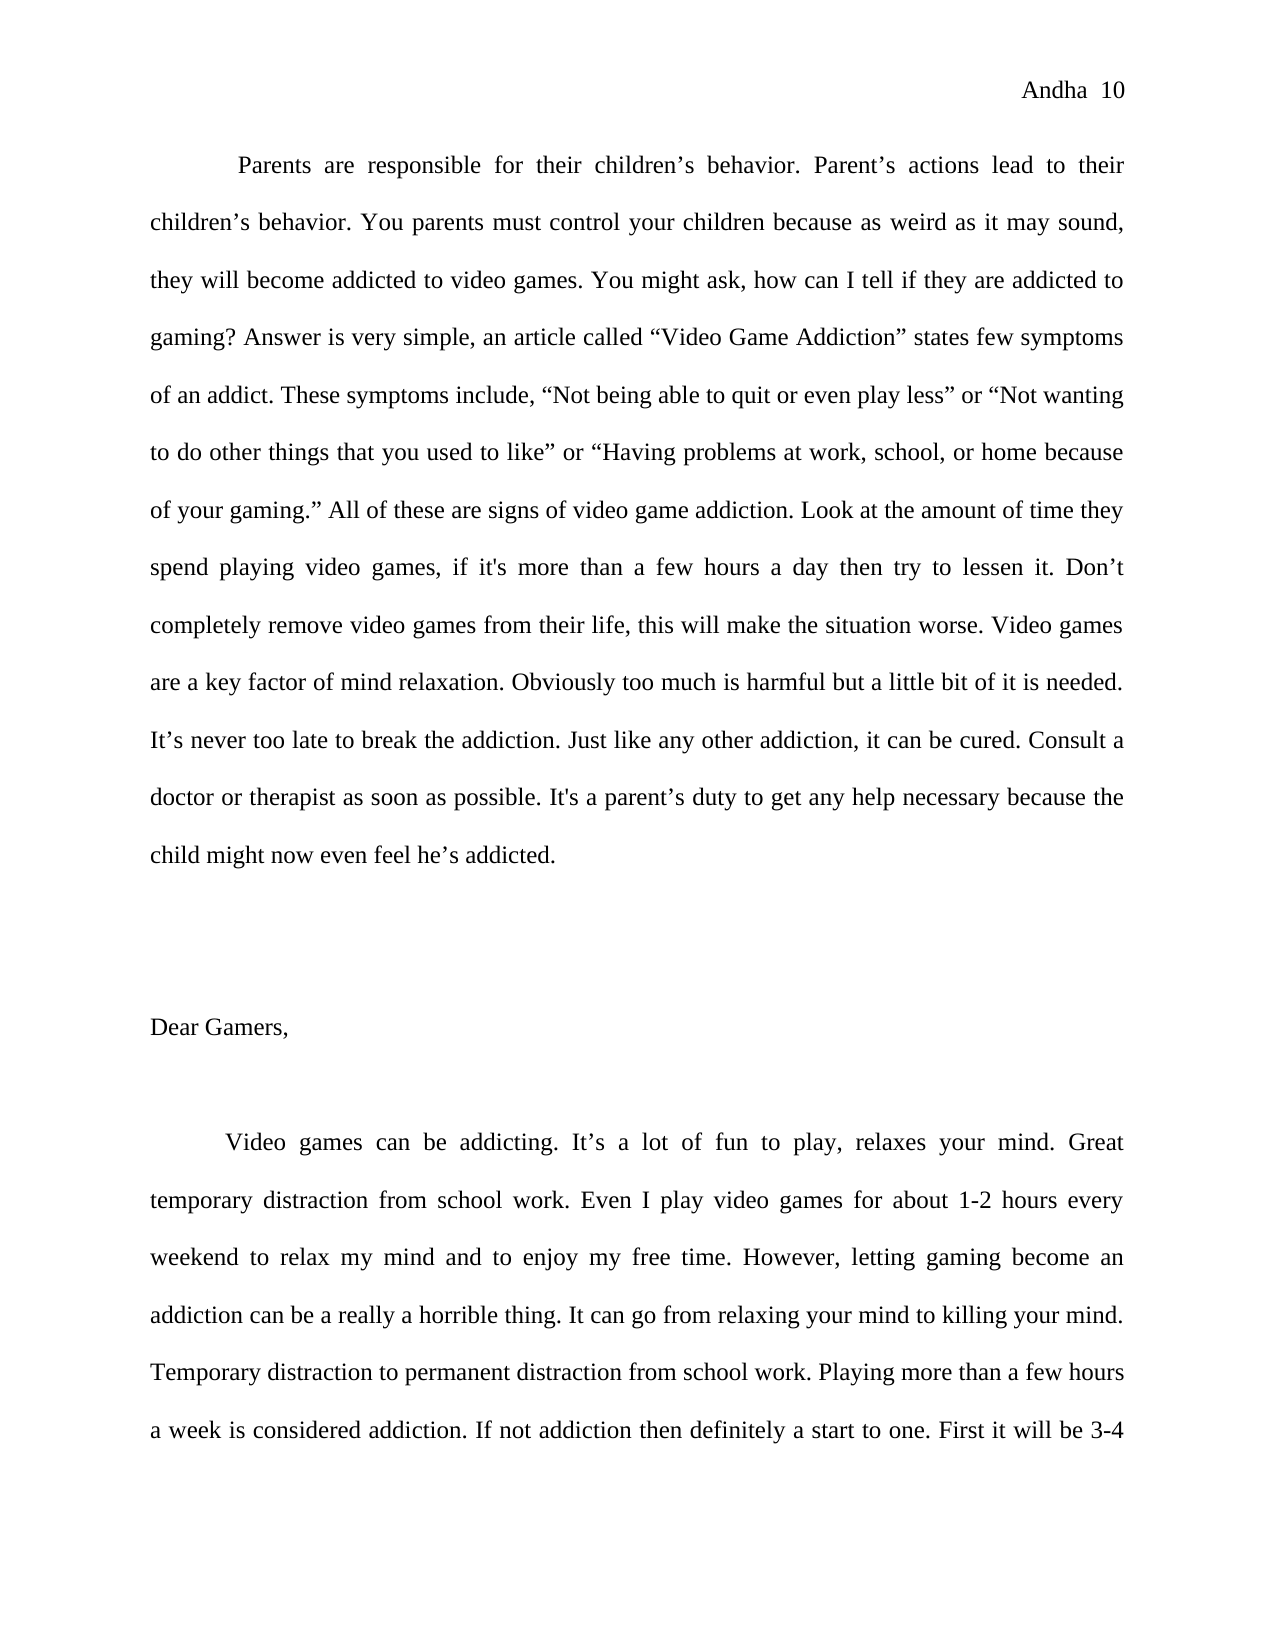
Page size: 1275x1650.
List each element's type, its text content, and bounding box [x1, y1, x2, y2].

text Parents are responsible for their children’s behavior. Parent’s actions lead to their children’s behavior. You parents must control your children because as weird as it may sound, they will become addicted to video games. You might ask, how can I tell if they are addicted to gaming? Answer is very simple, an article called “Video Game Addiction” states few symptoms of an addict. These symptoms include, “Not being able to quit or even play less” or “Not wanting to do other things that you used to like” or “Having problems at work, school, or home because of your gaming.” All of these are signs of video game addiction. Look at the amount of time they spend playing video games, if it's more than a few hours a day then try to lessen it. Don’t completely remove video games from their life, this will make the situation worse. Video games are a key factor of mind relaxation. Obviously too much is harmful but a little bit of it is needed. It’s never too late to break the addiction. Just like any other addiction, it can be cured. Consult a doctor or therapist as soon as possible. It's a parent’s duty to get any help necessary because the child might now even feel he’s addicted. [150, 150, 1125, 869]
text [150, 1127, 1125, 1444]
text Dear Gamers, [150, 1012, 1125, 1041]
